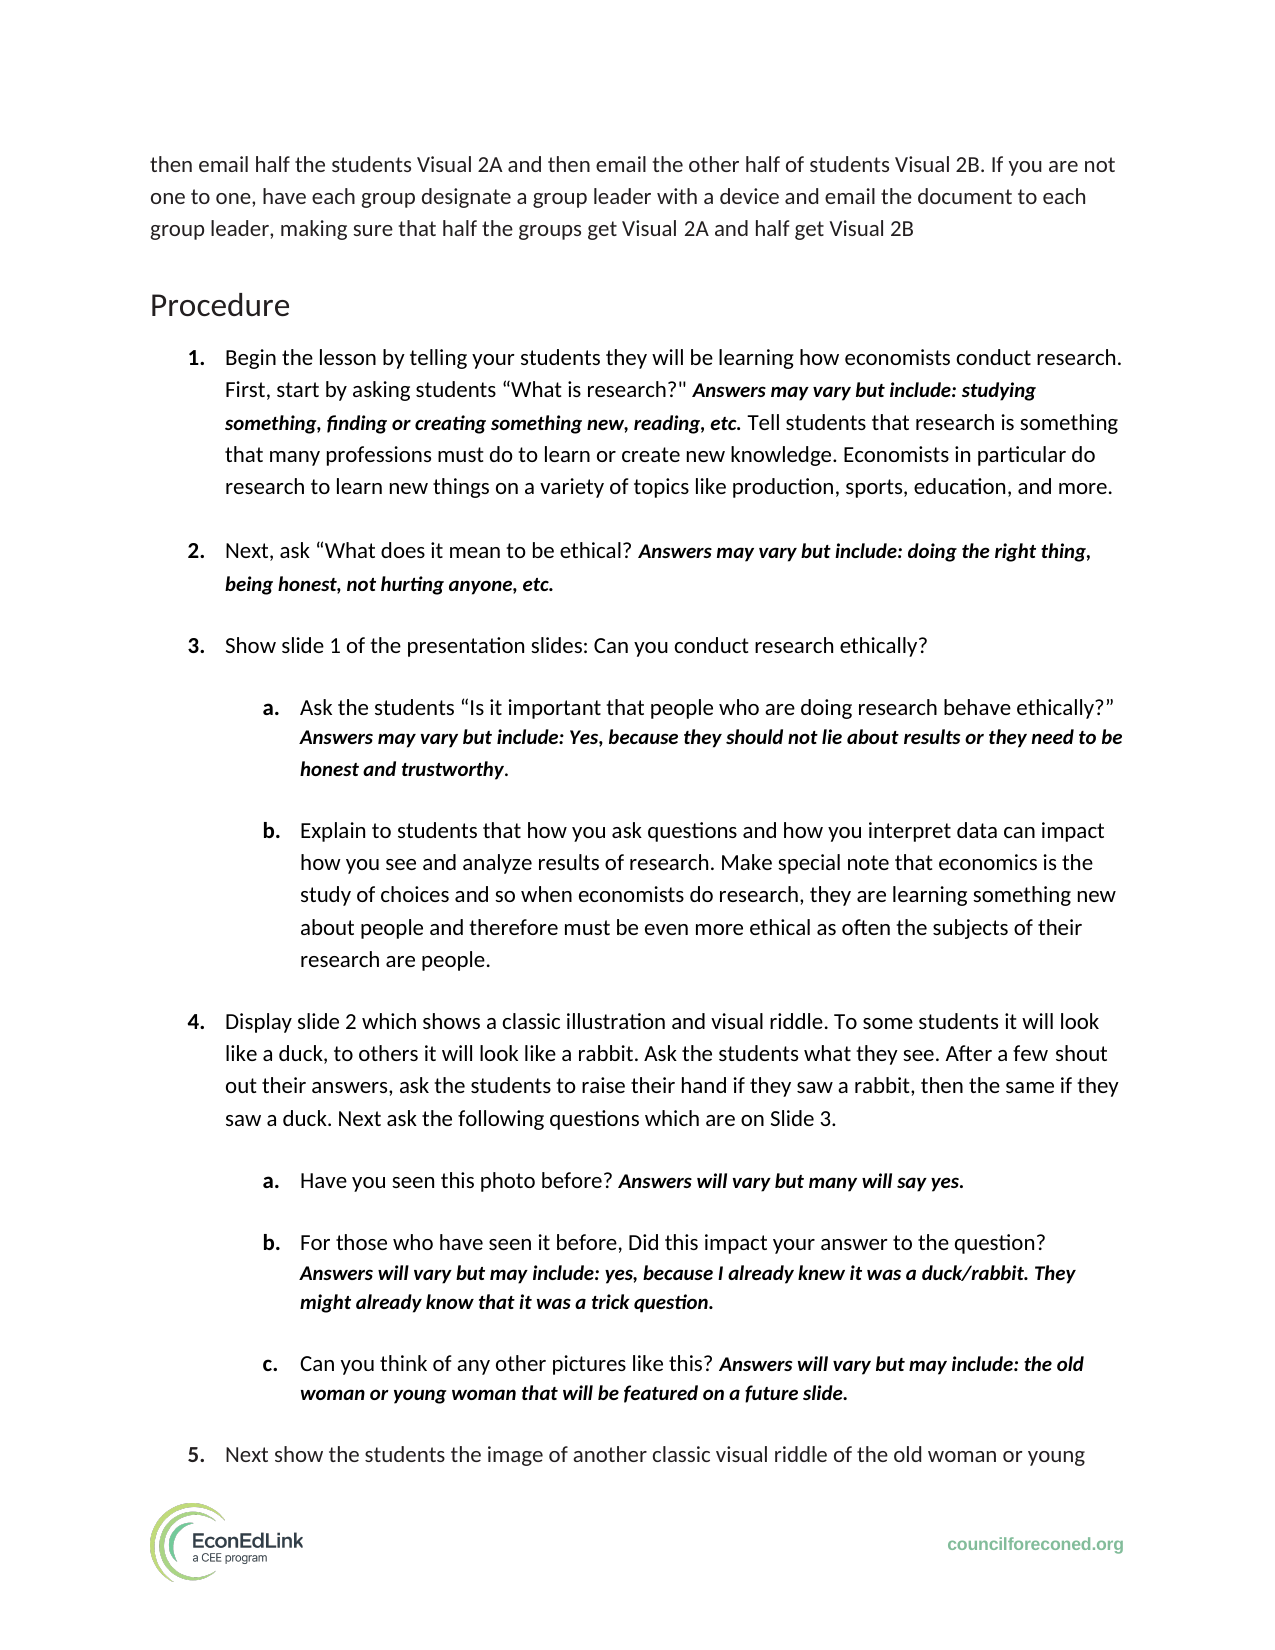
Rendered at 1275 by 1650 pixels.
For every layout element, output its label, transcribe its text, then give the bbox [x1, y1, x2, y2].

list Begin the lesson by telling your students they will be learning how economists conduct research. First, start by asking students “What is research?" Answers may vary but include: studying something, finding or creating something new, reading, etc. Tell students that research is something that many professions must do to learn or create new knowledge. Economists in particular do research to learn new things on a variety of topics like production, sports, education, and more. [187, 343, 1125, 500]
list Explain to students that how you ask questions and how you interpret data can impact how you see and analyze results of research. Make special note that economics is the study of choices and so when economists do research, they are learning something new about people and therefore must be even more ethical as often the subjects of their research are people. [262, 816, 1125, 1003]
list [187, 1440, 1125, 1468]
list Have you seen this photo before? Answers will vary but many will say yes. [262, 1166, 1125, 1224]
list Show slide 1 of the presentation slides: Can you conduct research ethically? [187, 631, 1125, 689]
list Can you think of any other pictures like this? Answers will vary but may include: the old woman or young woman that will be featured on a future slide. [262, 1349, 1125, 1436]
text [150, 150, 1125, 242]
list Next, ask “What does it mean to be ethical? Answers may vary but include: doing the right thing, being honest, not hurting anyone, etc. [187, 536, 1125, 627]
list Ask the students “Is it important that people who are doing research behave ethically?” Answers may vary but include: Yes, because they should not lie about results or they need to be honest and trustworthy. [262, 693, 1125, 812]
list For those who have seen it before, Did this impact your answer to the question? Answers will vary but may include: yes, because I already knew it was a duck/rabbit. They might already know that it was a trick question. [262, 1228, 1125, 1345]
list Display slide 2 which shows a classic illustration and visual riddle. To some students it will look like a duck, to others it will look like a rabbit. Ask the students what they see. After a few shout out their answers, ask the students to raise their hand if they saw a rabbit, then the same if they saw a duck. Next ask the following questions which are on Slide 3. [187, 1007, 1125, 1162]
subtitle Procedure [150, 284, 1125, 325]
